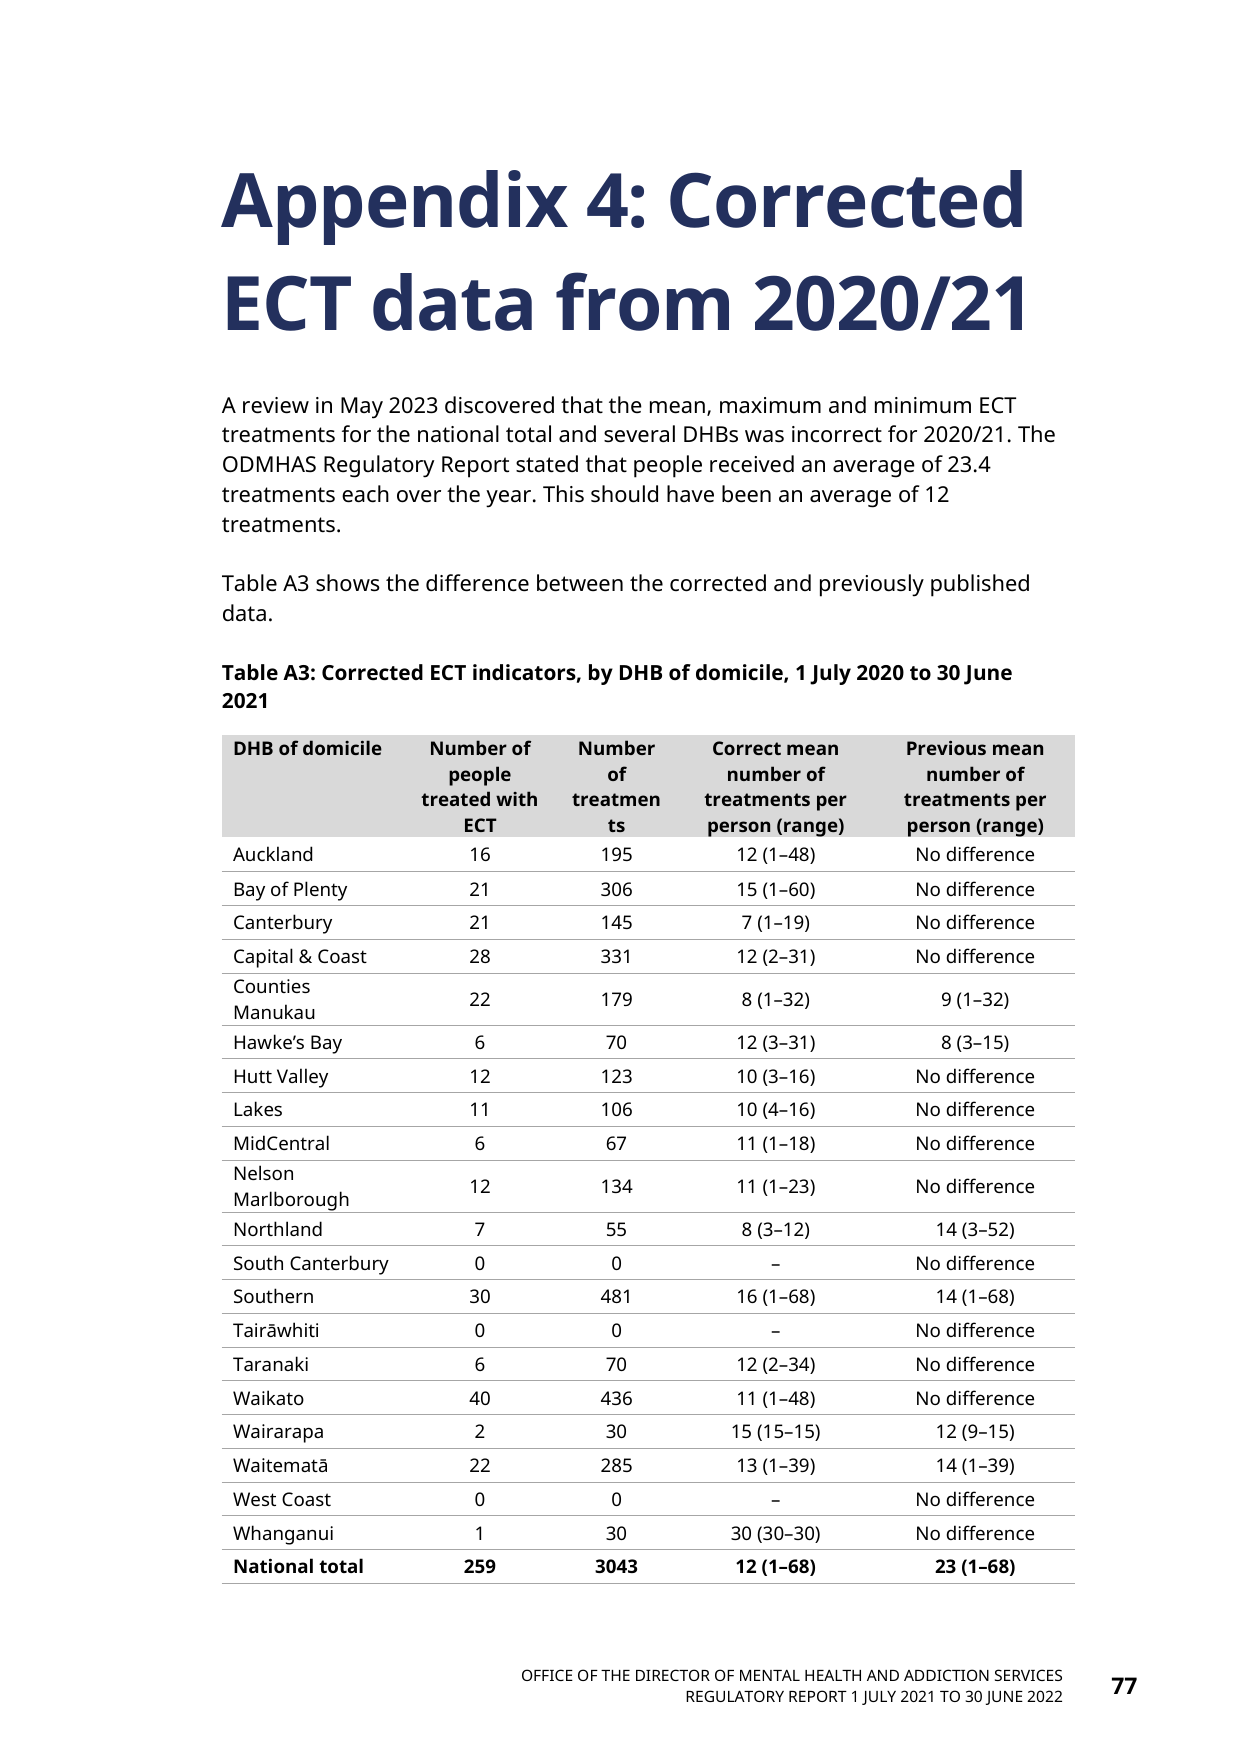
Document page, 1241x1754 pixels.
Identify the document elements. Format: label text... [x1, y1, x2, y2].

table_cell No difference [875, 1246, 1075, 1279]
table_cell Tairāwhiti [222, 1314, 403, 1347]
table_cell 67 [557, 1127, 676, 1159]
text Table A3 shows the difference between the corrected and previously published data. [222, 568, 1063, 628]
table_cell 195 [557, 838, 676, 871]
table_header Number of treatments [557, 735, 676, 837]
table_cell 11 (1–23) [676, 1161, 875, 1212]
table_cell No difference [875, 1516, 1075, 1549]
table_cell 12 [403, 1059, 557, 1092]
table_cell 7 (1–19) [676, 906, 875, 939]
table_cell 55 [557, 1213, 676, 1245]
table_cell – [676, 1483, 875, 1515]
table_cell 30 [403, 1280, 557, 1313]
table_cell 12 (9–15) [875, 1415, 1075, 1448]
table_cell 16 (1–68) [676, 1280, 875, 1313]
table_cell West Coast [222, 1483, 403, 1515]
table_cell 1 [403, 1516, 557, 1549]
table_cell 436 [557, 1381, 676, 1414]
table_cell 145 [557, 906, 676, 939]
table_header Correct mean number of treatments per person (range) [676, 735, 875, 837]
table_cell Waikato [222, 1381, 403, 1414]
table_cell 13 (1–39) [676, 1449, 875, 1482]
table_cell 14 (1–68) [875, 1280, 1075, 1313]
table_cell Whanganui [222, 1516, 403, 1549]
table_cell 30 (30–30) [676, 1516, 875, 1549]
table_cell 106 [557, 1093, 676, 1126]
table_cell No difference [875, 1127, 1075, 1159]
table_cell 16 [403, 838, 557, 871]
table_cell No difference [875, 1348, 1075, 1380]
table_cell 15 (1–60) [676, 872, 875, 905]
table_cell 21 [403, 872, 557, 905]
table_cell Nelson Marlborough [222, 1161, 403, 1212]
table_cell No difference [875, 1059, 1075, 1092]
table_cell 30 [557, 1516, 676, 1549]
table_cell 0 [557, 1483, 676, 1515]
table_header Number of people treated with ECT [403, 735, 557, 837]
table_cell 23 (1–68) [875, 1550, 1075, 1583]
table_cell Taranaki [222, 1348, 403, 1380]
table_cell No difference [875, 838, 1075, 871]
table_cell Counties Manukau [222, 974, 403, 1024]
table_cell 11 [403, 1093, 557, 1126]
table_cell 8 (3–15) [875, 1026, 1075, 1058]
table_cell 10 (4–16) [676, 1093, 875, 1126]
table_cell No difference [875, 1314, 1075, 1347]
table_cell 14 (3–52) [875, 1213, 1075, 1245]
table_cell 22 [403, 1449, 557, 1482]
table_cell 9 (1–32) [875, 974, 1075, 1024]
table_cell 12 (3–31) [676, 1026, 875, 1058]
table_cell Canterbury [222, 906, 403, 939]
table_cell 7 [403, 1213, 557, 1245]
table_cell 0 [557, 1314, 676, 1347]
table_cell Auckland [222, 838, 403, 871]
table_cell 10 (3–16) [676, 1059, 875, 1092]
table_cell No difference [875, 906, 1075, 939]
table_cell No difference [875, 1483, 1075, 1515]
table_cell 11 (1–48) [676, 1381, 875, 1414]
table_cell 22 [403, 974, 557, 1024]
table_header Previous mean number of treatments per person (range) [875, 735, 1075, 837]
table_cell Wairarapa [222, 1415, 403, 1448]
table_cell Hawke’s Bay [222, 1026, 403, 1058]
table_cell 70 [557, 1026, 676, 1058]
text A review in May 2023 discovered that the mean, maximum and minimum ECT treatments for the national total and several DHBs was incorrect for 2020/21. The ODMHAS Regulatory Report stated that people received an average of 23.4 treatments each over the year. This should have been an average of 12 treatments. [222, 389, 1063, 538]
table_cell Lakes [222, 1093, 403, 1126]
table_cell National total [222, 1550, 403, 1583]
table_cell 0 [403, 1314, 557, 1347]
table_cell 12 (2–34) [676, 1348, 875, 1380]
table_cell 21 [403, 906, 557, 939]
table_cell 8 (3–12) [676, 1213, 875, 1245]
table_cell 14 (1–39) [875, 1449, 1075, 1482]
table_cell No difference [875, 940, 1075, 972]
table_cell 285 [557, 1449, 676, 1482]
table_cell 0 [557, 1246, 676, 1279]
table_cell No difference [875, 1161, 1075, 1212]
table_cell 40 [403, 1381, 557, 1414]
table_cell No difference [875, 1093, 1075, 1126]
table_cell South Canterbury [222, 1246, 403, 1279]
table_cell 481 [557, 1280, 676, 1313]
table_cell 15 (15–15) [676, 1415, 875, 1448]
table_cell MidCentral [222, 1127, 403, 1159]
table_cell 179 [557, 974, 676, 1024]
table_cell Bay of Plenty [222, 872, 403, 905]
table_cell – [676, 1246, 875, 1279]
table_cell 331 [557, 940, 676, 972]
text Table A3: Corrected ECT indicators, by DHB of domicile, 1 July 2020 to 30 June 2021 [222, 658, 1063, 714]
table_cell 30 [557, 1415, 676, 1448]
table_cell No difference [875, 872, 1075, 905]
table_cell Hutt Valley [222, 1059, 403, 1092]
table_header DHB of domicile [222, 735, 403, 837]
table_cell 134 [557, 1161, 676, 1212]
table_cell 6 [403, 1026, 557, 1058]
table_cell 70 [557, 1348, 676, 1380]
table_cell 2 [403, 1415, 557, 1448]
table_cell 3043 [557, 1550, 676, 1583]
table_cell 0 [403, 1483, 557, 1515]
table_cell 6 [403, 1127, 557, 1159]
table_cell Northland [222, 1213, 403, 1245]
table_cell Southern [222, 1280, 403, 1313]
table_cell 12 (1–48) [676, 838, 875, 871]
table_cell 28 [403, 940, 557, 972]
table_cell 12 (2–31) [676, 940, 875, 972]
table_cell 0 [403, 1246, 557, 1279]
table_cell No difference [875, 1381, 1075, 1414]
table_cell 12 [403, 1161, 557, 1212]
table_cell Capital & Coast [222, 940, 403, 972]
table_cell 12 (1–68) [676, 1550, 875, 1583]
table_cell Waitematā [222, 1449, 403, 1482]
subtitle Appendix 4: Corrected ECT data from 2020/21 [222, 148, 1063, 352]
table_cell 11 (1–18) [676, 1127, 875, 1159]
table_cell 123 [557, 1059, 676, 1092]
table_cell 306 [557, 872, 676, 905]
table_cell 6 [403, 1348, 557, 1380]
table_cell 8 (1–32) [676, 974, 875, 1024]
table_cell – [676, 1314, 875, 1347]
table_cell 259 [403, 1550, 557, 1583]
